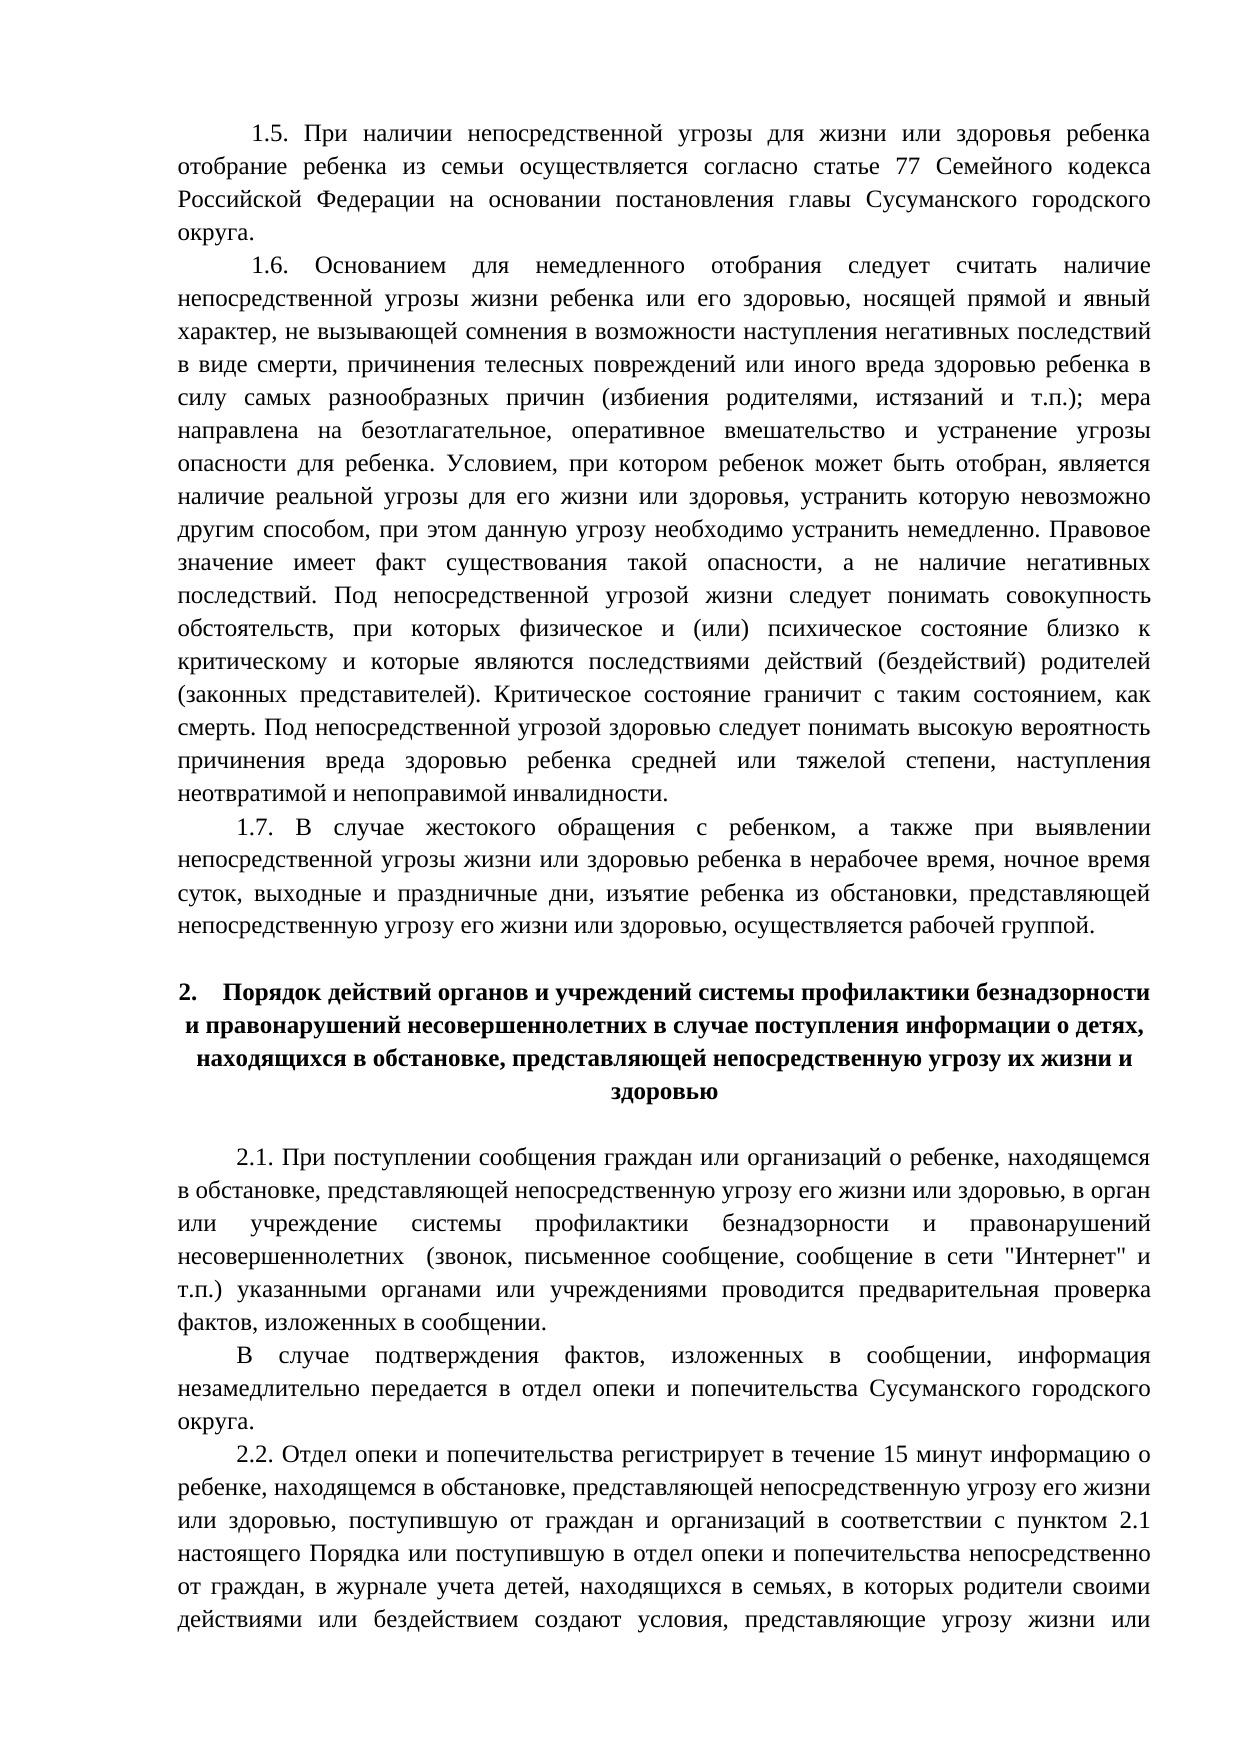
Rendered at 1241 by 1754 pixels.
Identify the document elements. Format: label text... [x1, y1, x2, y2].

text 1.6. Основанием для немедленного отобрания следует считать наличие непосредственной угрозы жизни ребенка или его здоровью, носящей прямой и явный характер, не вызывающей сомнения в возможности наступления негативных последствий в виде смерти, причинения телесных повреждений или иного вреда здоровью ребенка в силу самых разнообразных причин (избиения родителями, истязаний и т.п.); мера направлена на безотлагательное, оперативное вмешательство и устранение угрозы опасности для ребенка. Условием, при котором ребенок может быть отобран, является наличие реальной угрозы для его жизни или здоровья, устранить которую невозможно другим способом, при этом данную угрозу необходимо устранить немедленно. Правовое значение имеет факт существования такой опасности, а не наличие негативных последствий. Под непосредственной угрозой жизни следует понимать совокупность обстоятельств, при которых физическое и (или) психическое состояние близко к критическому и которые являются последствиями действий (бездействий) родителей (законных представителей). Критическое состояние граничит с таким состоянием, как смерть. Под непосредственной угрозой здоровью следует понимать высокую вероятность причинения вреда здоровью ребенка средней или тяжелой степени, наступления неотвратимой и непоправимой инвалидности. [177, 250, 1152, 807]
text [177, 1439, 1152, 1633]
text 2.1. При поступлении сообщения граждан или организаций о ребенке, находящемся в обстановке, представляющей непосредственную угрозу его жизни или здоровью, в орган или учреждение системы профилактики безнадзорности и правонарушений несовершеннолетних (звонок, письменное сообщение, сообщение в сети "Интернет" и т.п.) указанными органами или учреждениями проводится предварительная проверка фактов, изложенных в сообщении. [177, 1142, 1152, 1336]
text В случае подтверждения фактов, изложенных в сообщении, информация незамедлительно передается в отдел опеки и попечительства Сусуманского городского округа. [177, 1340, 1152, 1435]
text 1.7. В случае жестокого обращения с ребенком, а также при выявлении непосредственной угрозы жизни или здоровью ребенка в нерабочее время, ночное время суток, выходные и праздничные дни, изъятие ребенка из обстановки, представляющей непосредственную угрозу его жизни или здоровью, осуществляется рабочей группой. [177, 812, 1152, 939]
list Порядок действий органов и учреждений системы профилактики безнадзорности и правонарушений несовершеннолетних в случае поступления информации о детях, находящихся в обстановке, представляющей непосредственную угрозу их жизни и здоровью [177, 977, 1152, 1104]
text 1.5. При наличии непосредственной угрозы для жизни или здоровья ребенка отобрание ребенка из семьи осуществляется согласно статье 77 Семейного кодекса Российской Федерации на основании постановления главы Сусуманского городского округа. [177, 118, 1152, 246]
